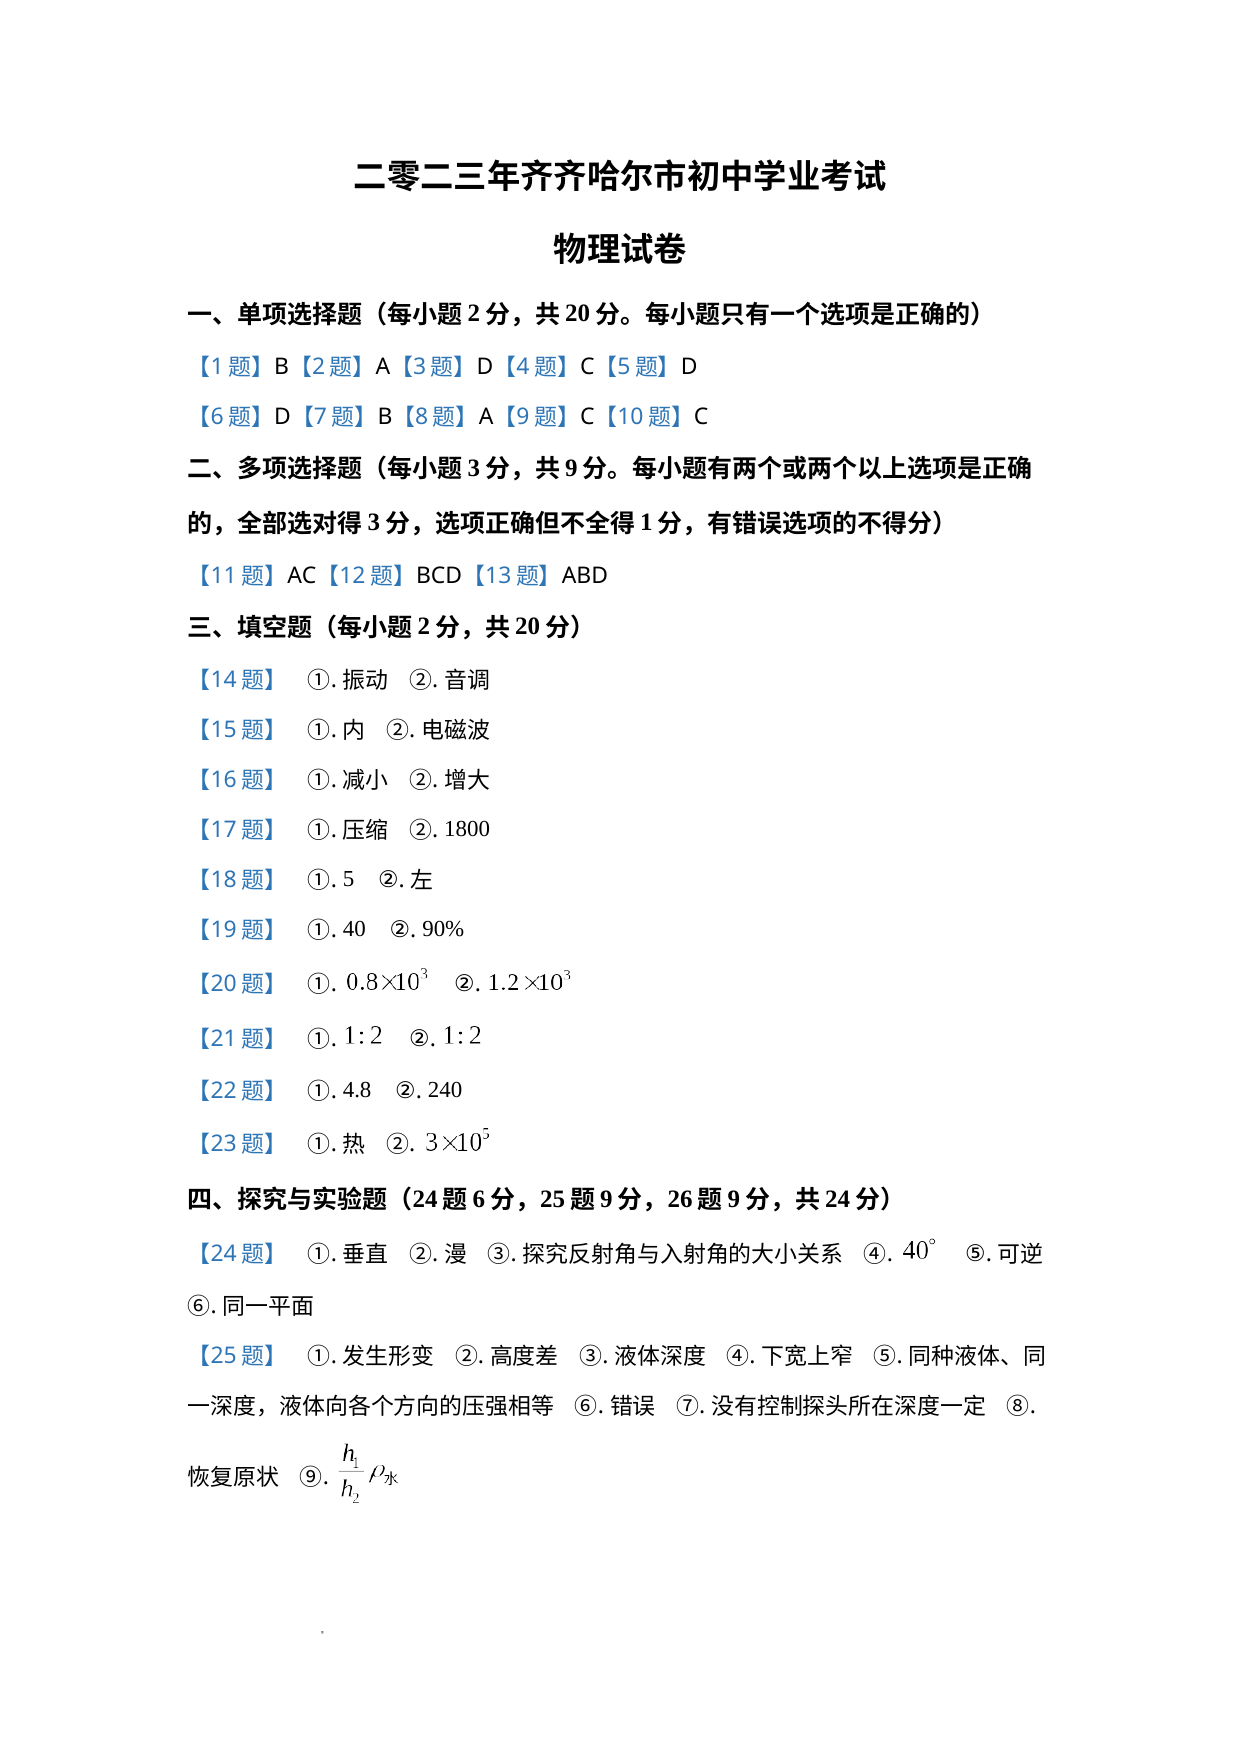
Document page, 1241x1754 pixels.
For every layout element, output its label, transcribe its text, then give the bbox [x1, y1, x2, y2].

text 【14题】 ①. 振动 ②. 音调 [187, 662, 1053, 695]
text 【21题】 ①. ②. [187, 1019, 1053, 1056]
text 【20题】 ①. ②. [187, 962, 1053, 1003]
text 【11题】AC【12题】BCD【13题】ABD [187, 558, 1053, 591]
text 【19题】 ①. 40 ②. 90% [187, 912, 1053, 945]
text 四、探究与实验题（24题6分，25题9分，26题9分，共24分） [187, 1180, 1053, 1216]
text 【1题】B【2题】A【3题】D【4题】C【5题】D [187, 349, 1053, 382]
text 【23题】 ①. 热 ②. [187, 1123, 1053, 1163]
text 【17题】 ①. 压缩 ②. 1800 [187, 812, 1053, 845]
text 【6题】D【7题】B【8题】A【9题】C【10题】C [187, 399, 1053, 432]
text 【15题】 ①. 内 ②. 电磁波 [187, 712, 1053, 745]
text 三、填空题（每小题2分，共20分） [187, 608, 1053, 644]
text 【18题】 ①. 5 ②. 左 [187, 862, 1053, 895]
text 【16题】 ①. 减小 ②. 增大 [187, 762, 1053, 795]
text 二、多项选择题（每小题3分，共9分。每小题有两个或两个以上选项是正确的，全部选对得3分，选项正确但不全得1分，有错误选项的不得分） [187, 449, 1053, 539]
text 一、单项选择题（每小题2分，共20分。每小题只有一个选项是正确的） [187, 294, 1053, 331]
text 二零二三年齐齐哈尔市初中学业考试 [187, 150, 1053, 198]
text 【25题】 ①. 发生形变 ②. 高度差 ③. 液体深度 ④. 下宽上窄 ⑤. 同种液体、同一深度，液体向各个方向的压强相等 ⑥. 错误 ⑦. 没有控制探头所在深度一定 ⑧. 恢复原状 ⑨. [187, 1338, 1053, 1514]
text 【24题】 ①. 垂直 ②. 漫 ③. 探究反射角与入射角的大小关系 ④. ⑤. 可逆 ⑥. 同一平面 [187, 1234, 1053, 1321]
text 【22题】 ①. 4.8 ②. 240 [187, 1073, 1053, 1106]
text 物理试卷 [187, 222, 1053, 271]
